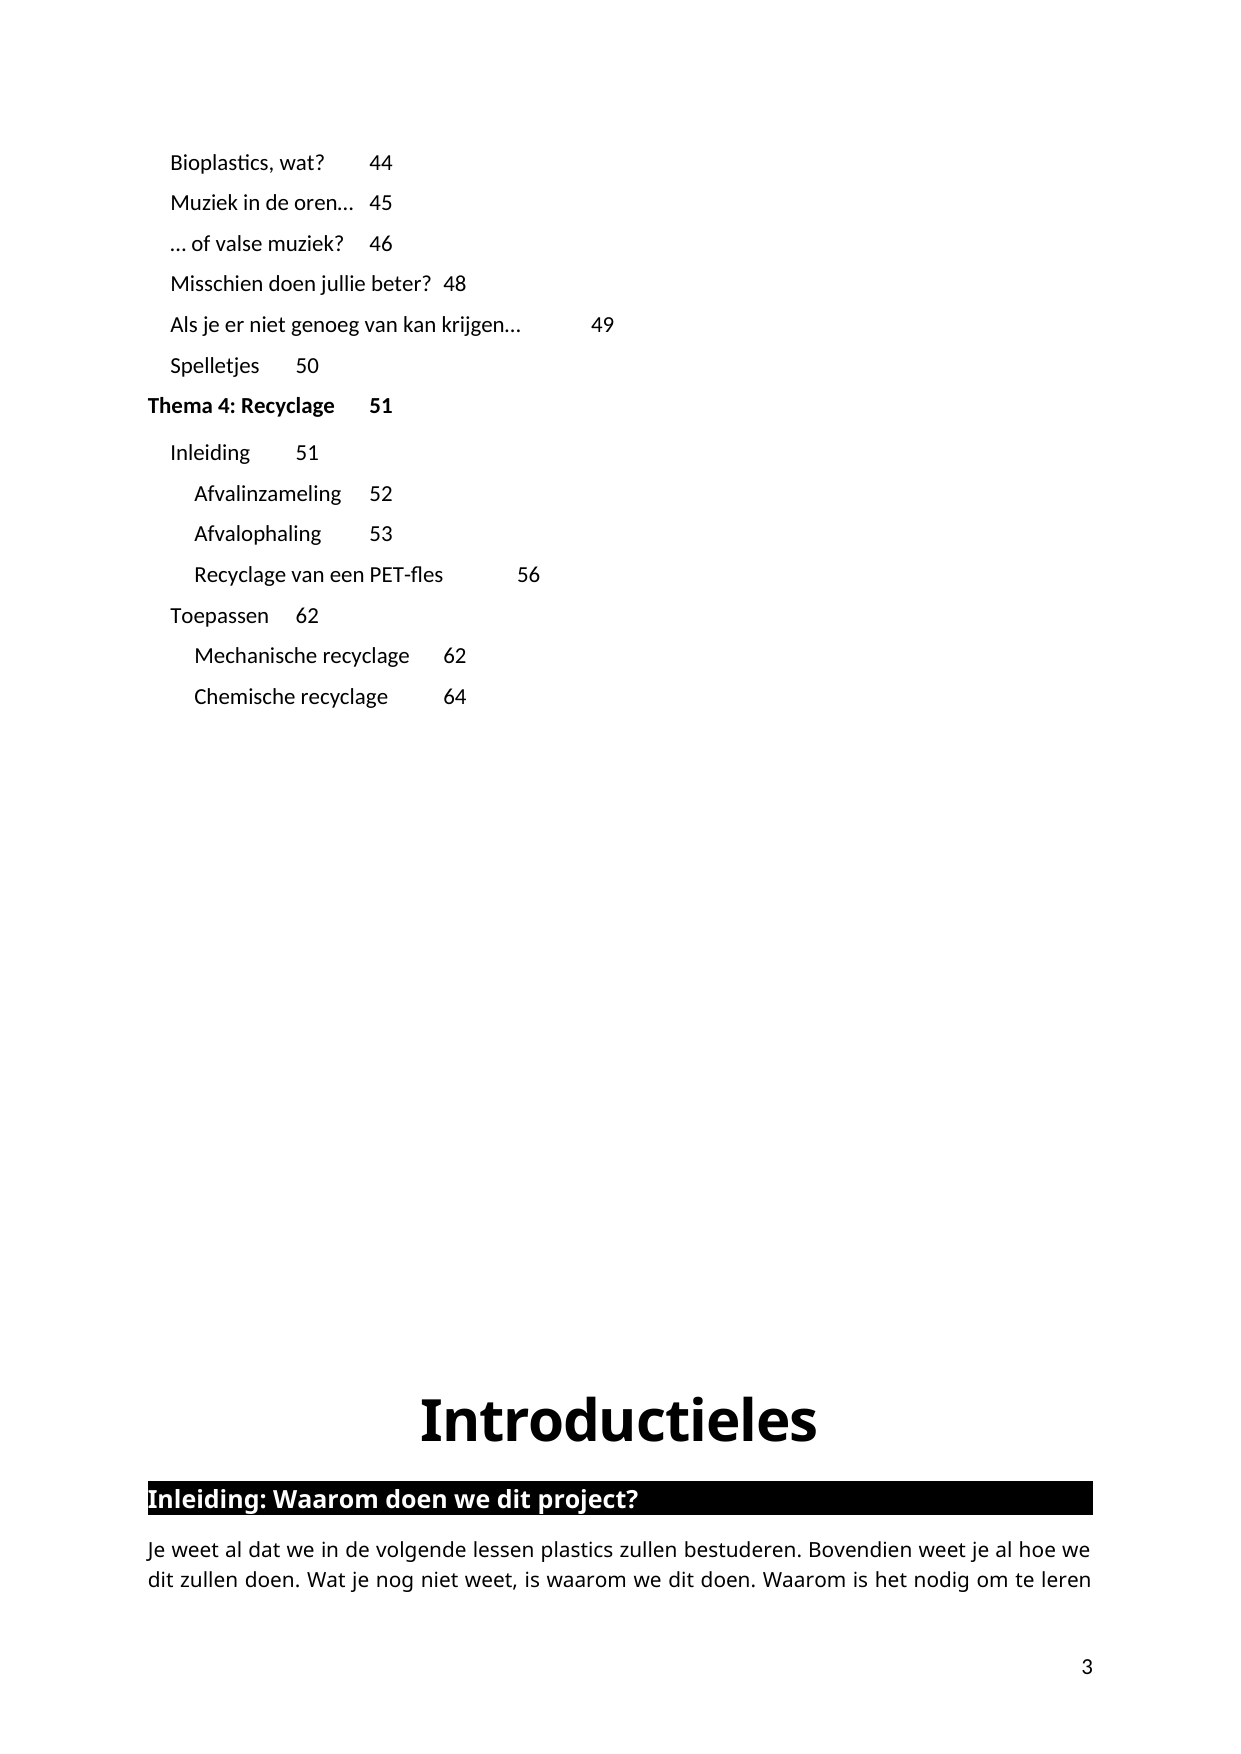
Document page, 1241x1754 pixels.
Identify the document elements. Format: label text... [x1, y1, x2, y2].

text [148, 1535, 1093, 1594]
text Inleiding: Waarom doen we dit project? [148, 1481, 1093, 1515]
text Introductieles [148, 1379, 1093, 1458]
